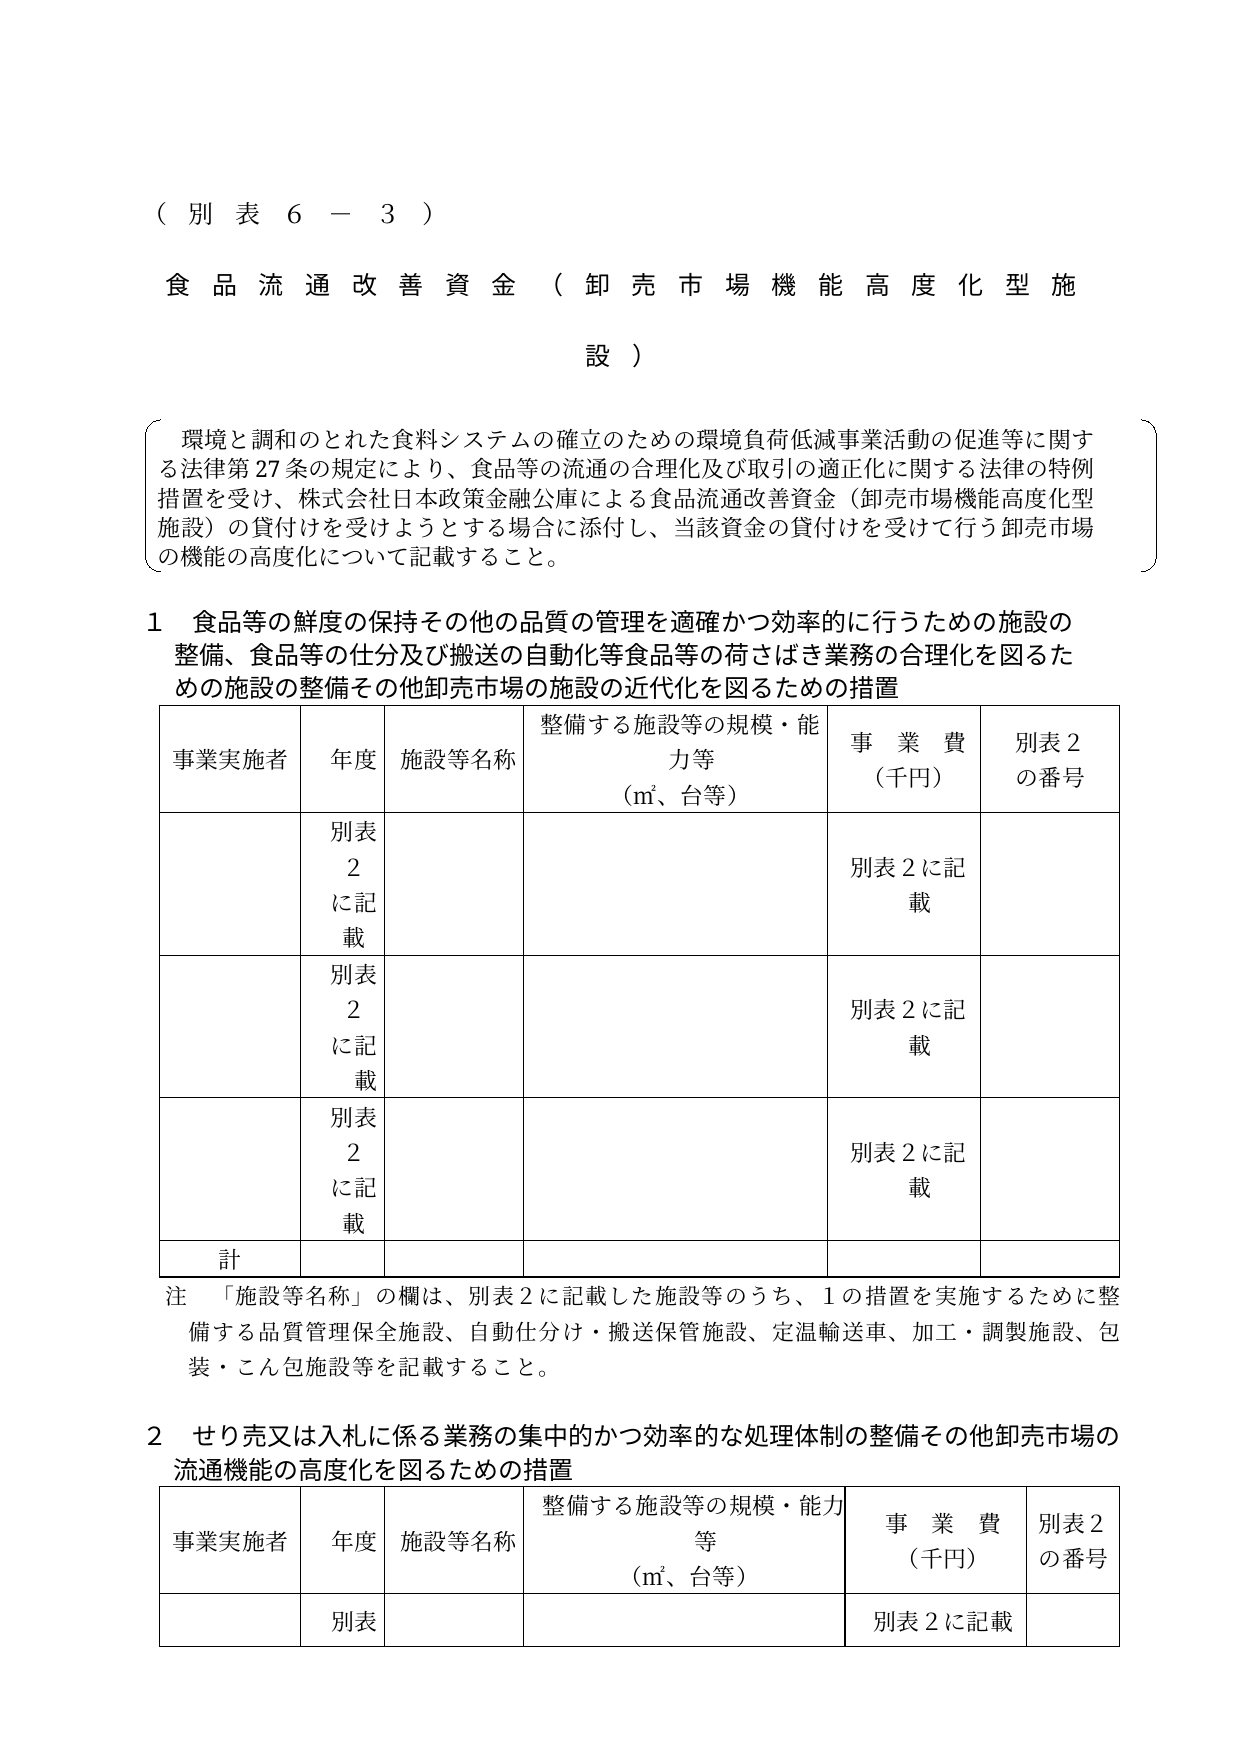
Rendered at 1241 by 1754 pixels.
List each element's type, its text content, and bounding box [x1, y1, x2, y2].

table_cell [385, 1098, 523, 1240]
table_cell 別表２に記載 [828, 956, 980, 1097]
table_cell [981, 1098, 1119, 1240]
table_cell [524, 1241, 827, 1276]
text 注 「施設等名称」の欄は、別表２に記載した施設等のうち、１の措置を実施するために整備する品質管理保全施設、自動仕分け・搬送保管施設、定温輸送車、加工・調製施設、包装・こん包施設等を記載すること。 [165, 1277, 1122, 1384]
table_cell 別表２ に記載 [301, 956, 384, 1097]
table_cell 別表２に記載 [828, 1098, 980, 1240]
table_cell [524, 1594, 844, 1646]
table_cell 別表２ に記載 [301, 813, 384, 954]
table_header 年度 [301, 706, 384, 812]
table_header 事業実施者 [160, 1487, 300, 1593]
text （別表６－３） [142, 177, 1122, 248]
table_cell [160, 1594, 300, 1646]
text ２ せり売又は入札に係る業務の集中的かつ効率的な処理体制の整備その他卸売市場の流通機能の高度化を図るための措置 [142, 1419, 1122, 1486]
table_cell [981, 956, 1119, 1097]
table_cell 別表２ に記載 [301, 1594, 384, 1646]
table_cell [981, 1241, 1119, 1276]
text 食品流通改善資金（卸売市場機能高度化型施設） [142, 248, 1122, 390]
table_header 整備する施設等の規模・能力等 （㎡、台等） [524, 1487, 844, 1593]
table_header 施設等名称 [385, 706, 523, 812]
text １ 食品等の鮮度の保持その他の品質の管理を適確かつ効率的に行うための施設の整備、食品等の仕分及び搬送の自動化等食品等の荷さばき業務の合理化を図るための施設の整備その他卸売市場の施設の近代化を図るための措置 [142, 604, 1075, 704]
table_cell [385, 1594, 523, 1646]
table_header 事 業 費 （千円） [846, 1487, 1026, 1593]
table_header 事 業 費 （千円） [828, 706, 980, 812]
table_cell 別表２ に記載 [301, 1098, 384, 1240]
table_cell [524, 956, 827, 1097]
table_header 事業実施者 [160, 706, 300, 812]
table_cell [524, 1098, 827, 1240]
table_cell [301, 1241, 384, 1276]
table_cell [524, 813, 827, 954]
table_cell [385, 813, 523, 954]
text 環境と調和のとれた食料システムの確立のための環境負荷低減事業活動の促進等に関する法律第27条の規定により、食品等の流通の合理化及び取引の適正化に関する法律の特例措置を受け、株式会社日本政策金融公庫による食品流通改善資金（卸売市場機能高度化型施設）の貸付けを受けようとする場合に添付し、当該資金の貸付けを受けて行う卸売市場の機能の高度化について記載すること。 [157, 425, 1096, 571]
table_cell 別表２に記載 [828, 813, 980, 954]
table_cell [385, 1241, 523, 1276]
table_header 施設等名称 [385, 1487, 523, 1593]
table_header 別表２ の番号 [981, 706, 1119, 812]
table_cell 別表２に記載 [846, 1594, 1026, 1646]
table_cell [828, 1241, 980, 1276]
table_cell [160, 813, 300, 954]
table_cell 計 [160, 1241, 300, 1276]
table_cell [160, 956, 300, 1097]
table_header 年度 [301, 1487, 384, 1593]
table_cell [981, 813, 1119, 954]
table_cell [1027, 1594, 1119, 1646]
table_cell [385, 956, 523, 1097]
table_header 別表２ の番号 [1027, 1487, 1119, 1593]
table_header 整備する施設等の規模・能力等 （㎡、台等） [524, 706, 827, 812]
table_cell [160, 1098, 300, 1240]
